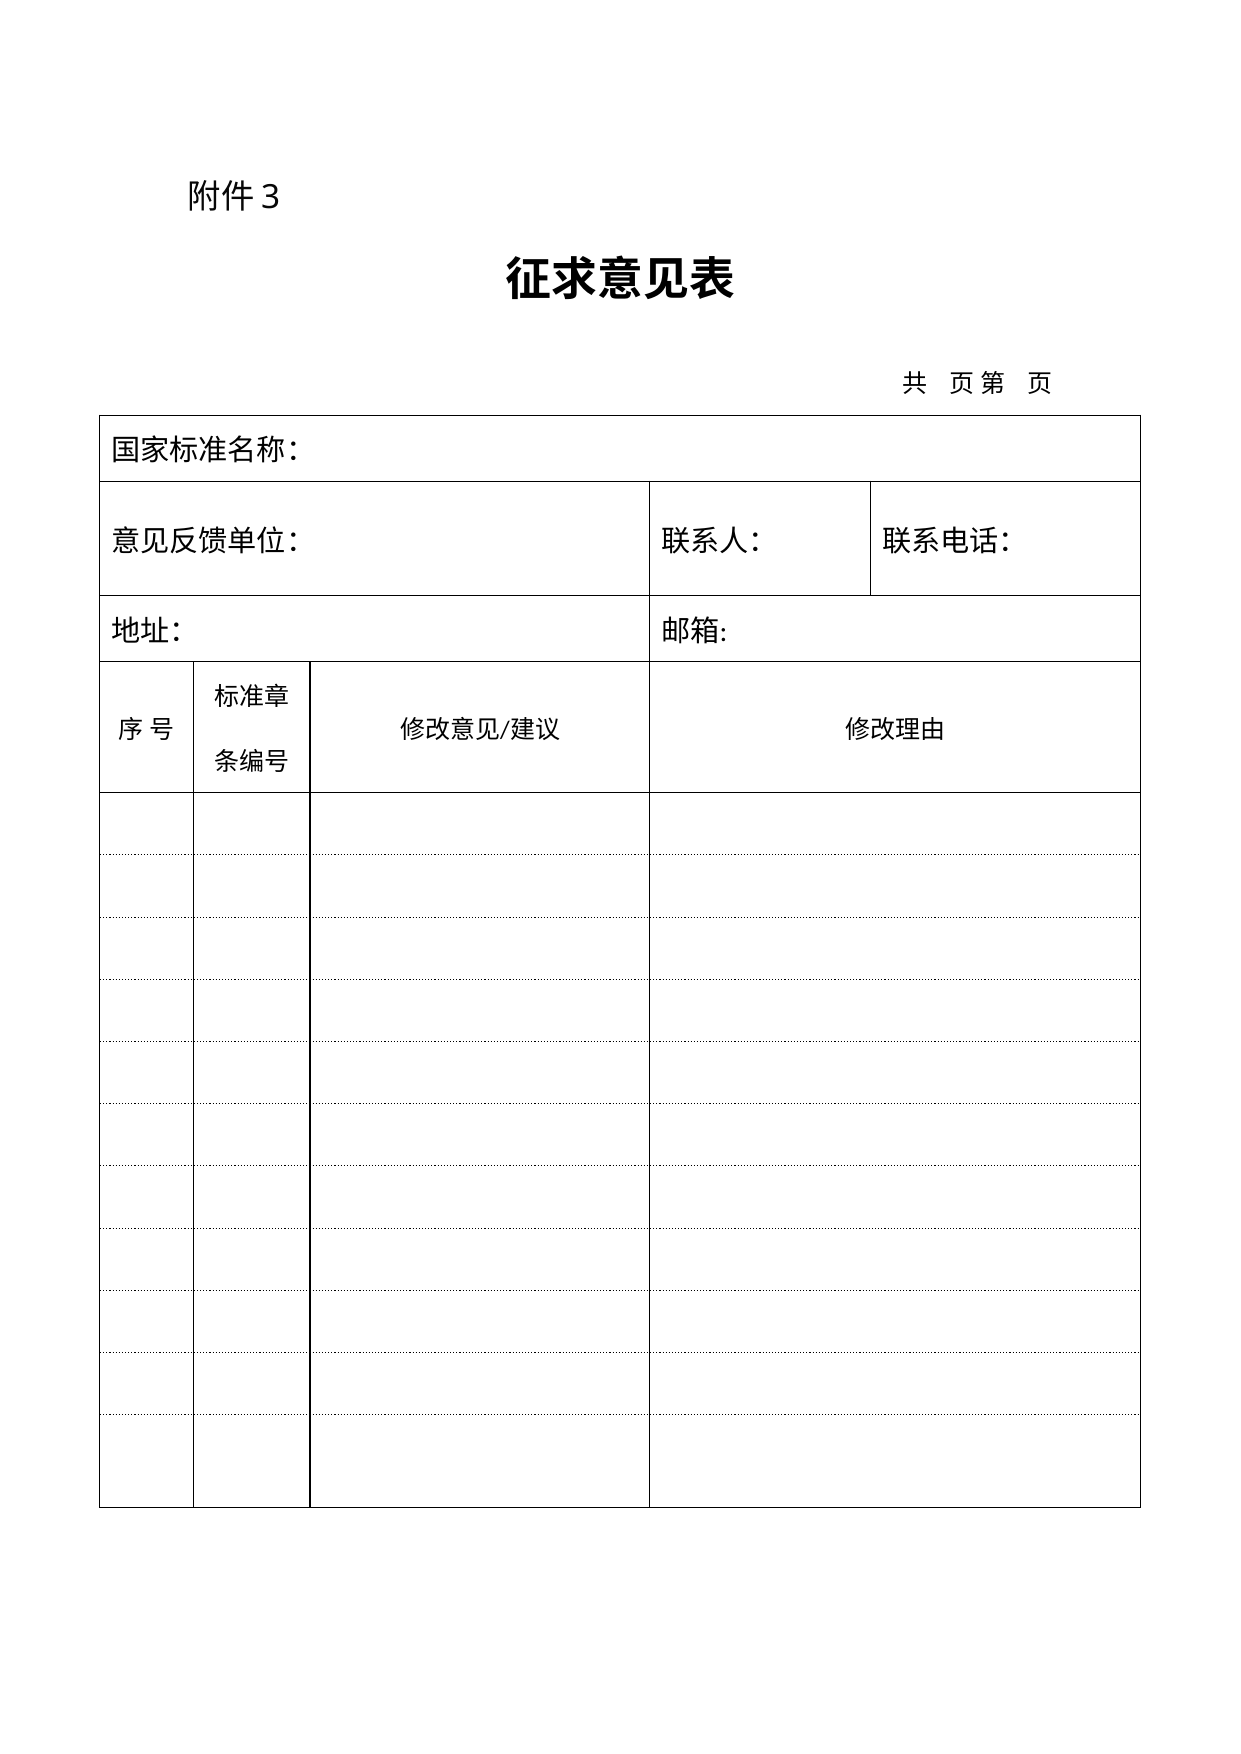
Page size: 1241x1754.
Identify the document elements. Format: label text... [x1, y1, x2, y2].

table_cell [650, 1414, 1140, 1507]
table_cell [100, 917, 193, 979]
table_cell [194, 917, 309, 979]
table_cell [311, 979, 649, 1041]
table_cell [311, 1290, 649, 1352]
table_cell [650, 793, 1140, 854]
table_cell [100, 854, 193, 917]
table_cell 意见反馈单位： [100, 482, 649, 595]
table_cell 联系人： [650, 482, 870, 595]
table_cell [194, 1165, 309, 1227]
table_cell [311, 1165, 649, 1227]
table_cell [194, 1228, 309, 1290]
table_cell 序 号 [100, 662, 193, 792]
table_cell [650, 1103, 1140, 1165]
table_cell 修改意见/建议 [311, 662, 649, 792]
table_cell [650, 1228, 1140, 1290]
table_cell 修改理由 [650, 662, 1140, 792]
table_cell [100, 1290, 193, 1352]
table_cell [311, 854, 649, 917]
table_cell [311, 1352, 649, 1414]
table_cell [311, 1041, 649, 1103]
table_cell [311, 793, 649, 854]
table_cell 标准章条编号 [194, 662, 309, 792]
table_cell [650, 854, 1140, 917]
table_cell [194, 1103, 309, 1165]
table_cell [650, 1165, 1140, 1227]
table_cell [650, 979, 1140, 1041]
table_cell [100, 1228, 193, 1290]
table_cell [650, 1352, 1140, 1414]
table_cell [100, 1041, 193, 1103]
table_cell [311, 1228, 649, 1290]
table_cell [194, 1041, 309, 1103]
table_cell [194, 1290, 309, 1352]
table_cell [100, 1414, 193, 1507]
table_cell 邮箱: [650, 596, 1140, 661]
table_cell 联系电话： [871, 482, 1140, 595]
table_cell [194, 1414, 309, 1507]
table_cell [100, 979, 193, 1041]
text 附件3 [187, 162, 1053, 227]
table_cell [194, 979, 309, 1041]
table_cell [194, 1352, 309, 1414]
table_cell [194, 793, 309, 854]
text 共 页 第 页 [187, 349, 1053, 414]
table_cell [311, 1103, 649, 1165]
text 征求意见表 [187, 227, 1053, 324]
table_cell 地址： [100, 596, 649, 661]
table_cell [100, 1352, 193, 1414]
table_cell [650, 1041, 1140, 1103]
table_header 国家标准名称： [100, 416, 1140, 481]
table_cell [100, 793, 193, 854]
table_cell [100, 1103, 193, 1165]
table_cell [650, 917, 1140, 979]
table_cell [311, 917, 649, 979]
table_cell [194, 854, 309, 917]
table_cell [650, 1290, 1140, 1352]
table_cell [100, 1165, 193, 1227]
table_cell [311, 1414, 649, 1507]
